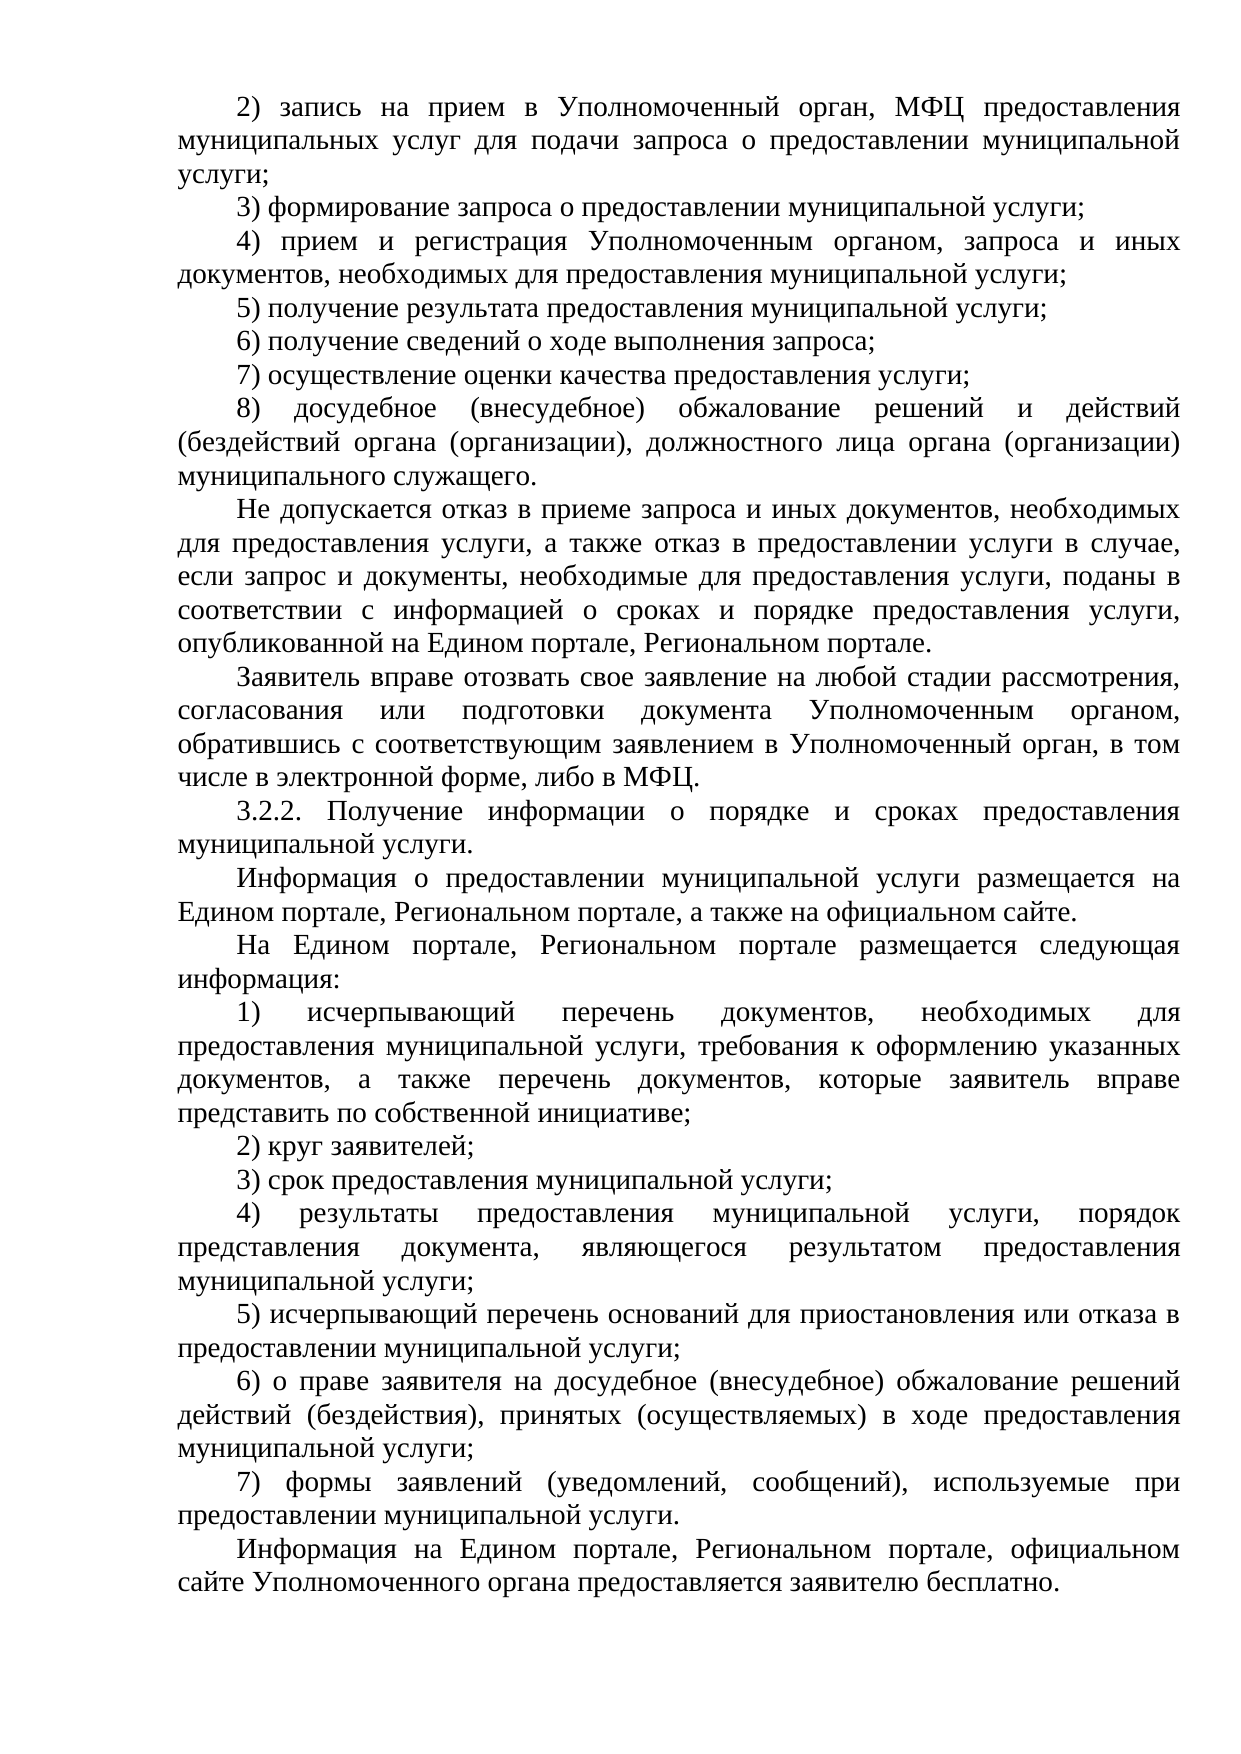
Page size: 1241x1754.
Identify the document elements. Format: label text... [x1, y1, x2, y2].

text 4) прием и регистрация Уполномоченным органом, запроса и иных документов, необходимых для предоставления муниципальной услуги; [177, 223, 1181, 290]
text 6) о праве заявителя на досудебное (внесудебное) обжалование решений действий (бездействия), принятых (осуществляемых) в ходе предоставления муниципальной услуги; [177, 1363, 1181, 1464]
text Заявитель вправе отозвать свое заявление на любой стадии рассмотрения, согласования или подготовки документа Уполномоченным органом, обратившись с соответствующим заявлением в Уполномоченный орган, в том числе в электронной форме, либо в МФЦ. [177, 659, 1181, 793]
text 3) срок предоставления муниципальной услуги; [177, 1162, 1181, 1196]
text Информация о предоставлении муниципальной услуги размещается на Едином портале, Региональном портале, а также на официальном сайте. [177, 860, 1181, 927]
text 2) круг заявителей; [177, 1128, 1181, 1162]
text 3.2.2. Получение информации о порядке и сроках предоставления муниципальной услуги. [177, 793, 1181, 860]
text 3) формирование запроса о предоставлении муниципальной услуги; [177, 189, 1181, 223]
text 4) результаты предоставления муниципальной услуги, порядок представления документа, являющегося результатом предоставления муниципальной услуги; [177, 1196, 1181, 1296]
text 7) формы заявлений (уведомлений, сообщений), используемые при предоставлении муниципальной услуги. [177, 1464, 1181, 1531]
text 8) досудебное (внесудебное) обжалование решений и действий (бездействий органа (организации), должностного лица органа (организации) муниципального служащего. [177, 391, 1181, 491]
text 5) получение результата предоставления муниципальной услуги; [177, 290, 1181, 323]
text 2) запись на прием в Уполномоченный орган, МФЦ предоставления муниципальных услуг для подачи запроса о предоставлении муниципальной услуги; [177, 89, 1181, 189]
text 7) осуществление оценки качества предоставления услуги; [177, 357, 1181, 391]
text На Едином портале, Региональном портале размещается следующая информация: [177, 927, 1181, 994]
text Информация на Едином портале, Региональном портале, официальном сайте Уполномоченного органа предоставляется заявителю бесплатно. [177, 1531, 1181, 1598]
text Не допускается отказ в приеме запроса и иных документов, необходимых для предоставления услуги, а также отказ в предоставлении услуги в случае, если запрос и документы, необходимые для предоставления услуги, поданы в соответствии с информацией о сроках и порядке предоставления услуги, опубликованной на Едином портале, Региональном портале. [177, 491, 1181, 659]
text 5) исчерпывающий перечень оснований для приостановления или отказа в предоставлении муниципальной услуги; [177, 1296, 1181, 1363]
text 1) исчерпывающий перечень документов, необходимых для предоставления муниципальной услуги, требования к оформлению указанных документов, а также перечень документов, которые заявитель вправе представить по собственной инициативе; [177, 994, 1181, 1128]
text 6) получение сведений о ходе выполнения запроса; [177, 323, 1181, 357]
